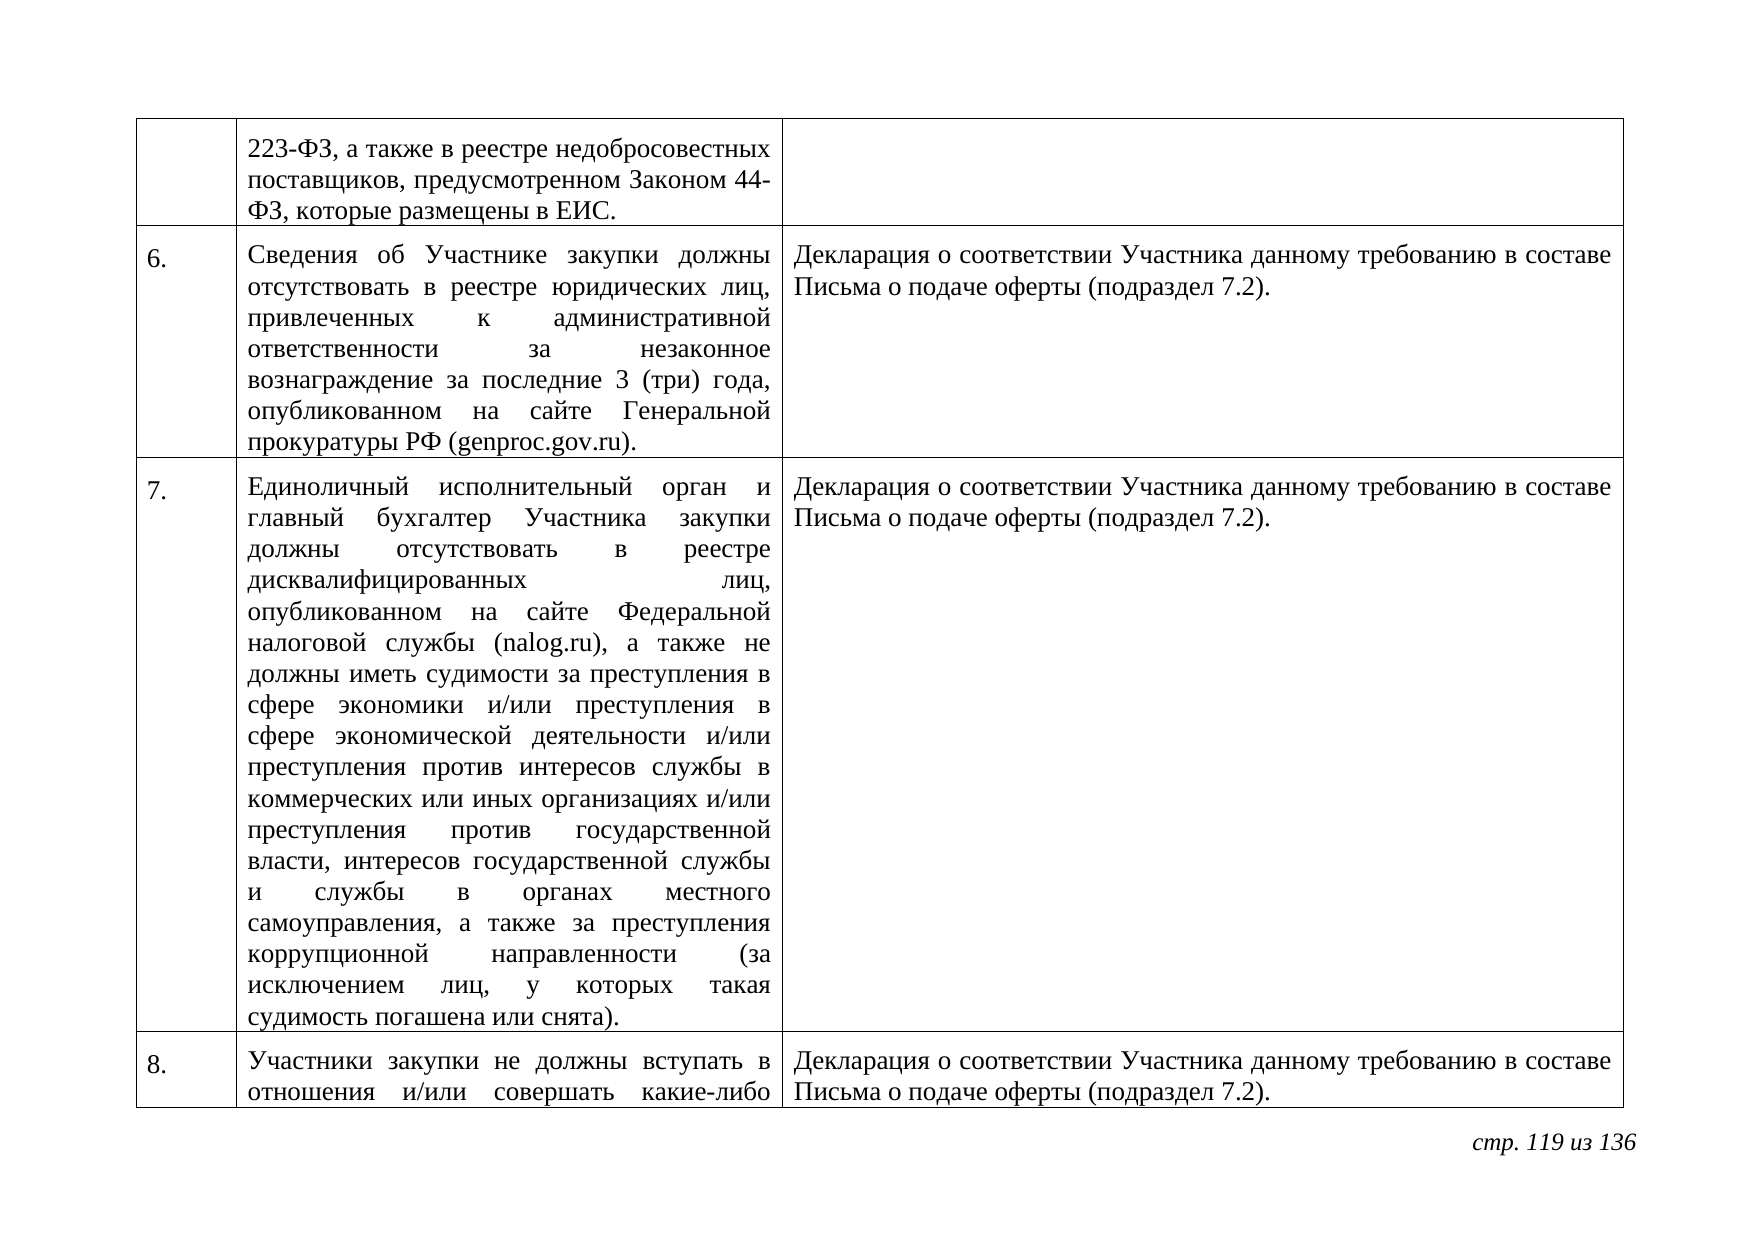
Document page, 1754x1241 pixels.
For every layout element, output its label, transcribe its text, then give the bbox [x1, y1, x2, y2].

table_cell [137, 458, 236, 1031]
table_cell Единоличный исполнительный орган и главный бухгалтер Участника закупки должны отсутствовать в реестре дисквалифицированных лиц, опубликованном на сайте Федеральной налоговой службы (nalog.ru), а также не должны иметь судимости за преступления в сфере экономики и/или преступления в сфере экономической деятельности и/или преступления против интересов службы в коммерческих или иных организациях и/или преступления против государственной власти, интересов государственной службы и службы в органах местного самоуправления, а также за преступления коррупционной направленности (за исключением лиц, у которых такая судимость погашена или снята). [237, 458, 782, 1031]
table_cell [783, 1032, 1623, 1107]
table_cell Декларация о соответствии Участника данному требованию в составе Письма о подаче оферты (подраздел 7.2). [783, 226, 1623, 457]
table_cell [237, 1032, 782, 1107]
table_cell Сведения об Участнике закупки должны отсутствовать в реестре юридических лиц, привлеченных к административной ответственности за незаконное вознаграждение за последние 3 (три) года, опубликованном на сайте Генеральной прокуратуры РФ (genproc.gov.ru). [237, 226, 782, 457]
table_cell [783, 119, 1623, 225]
table_cell [137, 1032, 236, 1107]
table_cell [137, 226, 236, 457]
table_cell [237, 119, 782, 225]
table_cell [137, 119, 236, 225]
table_cell Декларация о соответствии Участника данному требованию в составе Письма о подаче оферты (подраздел 7.2). [783, 458, 1623, 1031]
